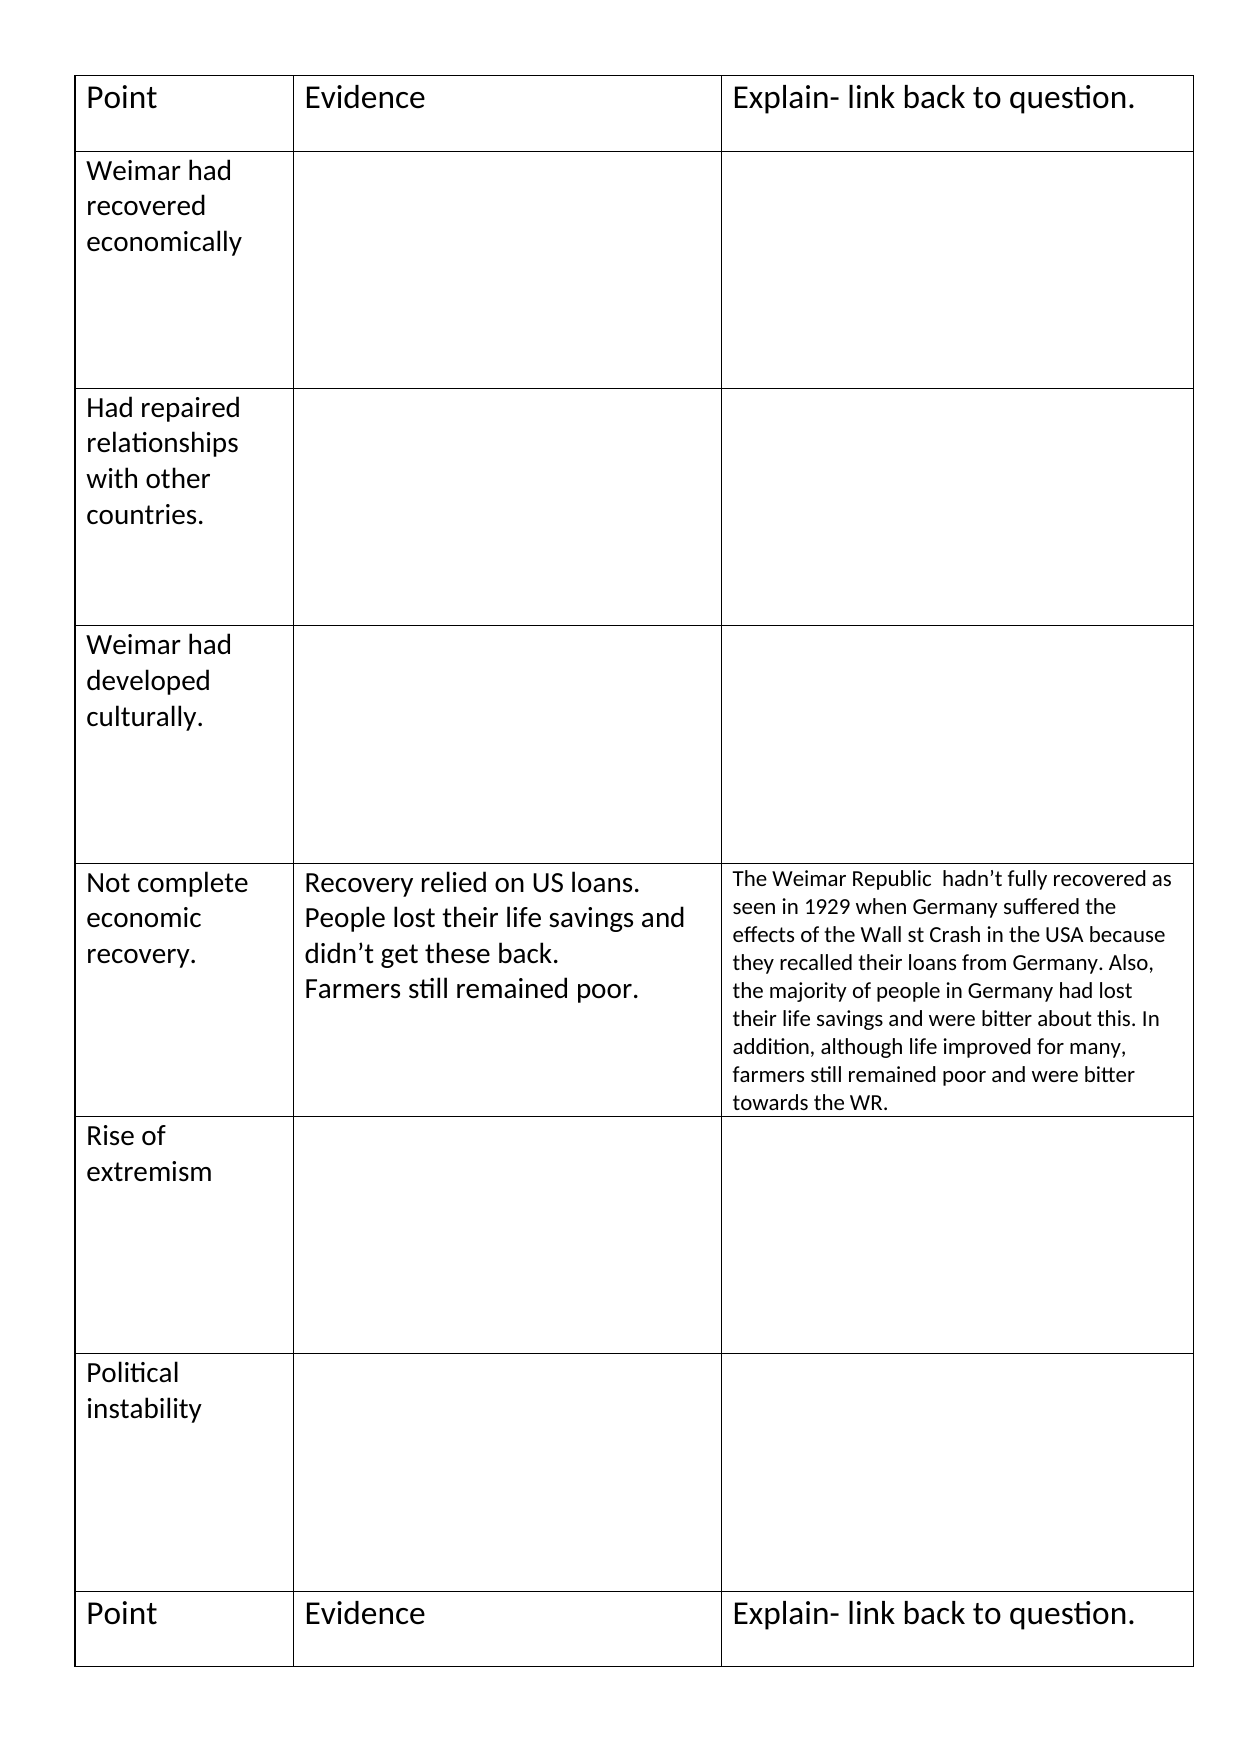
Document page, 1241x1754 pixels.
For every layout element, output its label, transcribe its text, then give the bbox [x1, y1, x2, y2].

table_header Point [76, 76, 293, 151]
table_cell [722, 1117, 1193, 1353]
table_cell [722, 389, 1193, 625]
table_cell [722, 152, 1193, 388]
table_cell Weimar had recovered economically [76, 152, 293, 388]
table_cell [294, 626, 721, 863]
table_cell [294, 389, 721, 625]
table_cell Evidence [294, 1592, 721, 1666]
table_cell Point [76, 1592, 293, 1666]
table_cell Rise of extremism [76, 1117, 293, 1353]
table_cell Explain- link back to question. [722, 1592, 1193, 1666]
table_header Evidence [294, 76, 721, 151]
table_cell [722, 1354, 1193, 1591]
table_cell [294, 1117, 721, 1353]
table_header Explain- link back to question. [722, 76, 1193, 151]
table_cell Had repaired relationships with other countries. [76, 389, 293, 625]
table_cell [722, 626, 1193, 863]
table_cell The Weimar Republic hadn’t fully recovered as seen in 1929 when Germany suffered the effects of the Wall st Crash in the USA because they recalled their loans from Germany. Also, the majority of people in Germany had lost their life savings and were bitter about this. In addition, although life improved for many, farmers still remained poor and were bitter towards the WR. [722, 864, 1193, 1116]
table_cell Not complete economic recovery. [76, 864, 293, 1116]
table_cell Recovery relied on US loans. People lost their life savings and didn’t get these back. Farmers still remained poor. [294, 864, 721, 1116]
table_cell Political instability [76, 1354, 293, 1591]
table_cell Weimar had developed culturally. [76, 626, 293, 863]
table_cell [294, 152, 721, 388]
table_cell [294, 1354, 721, 1591]
